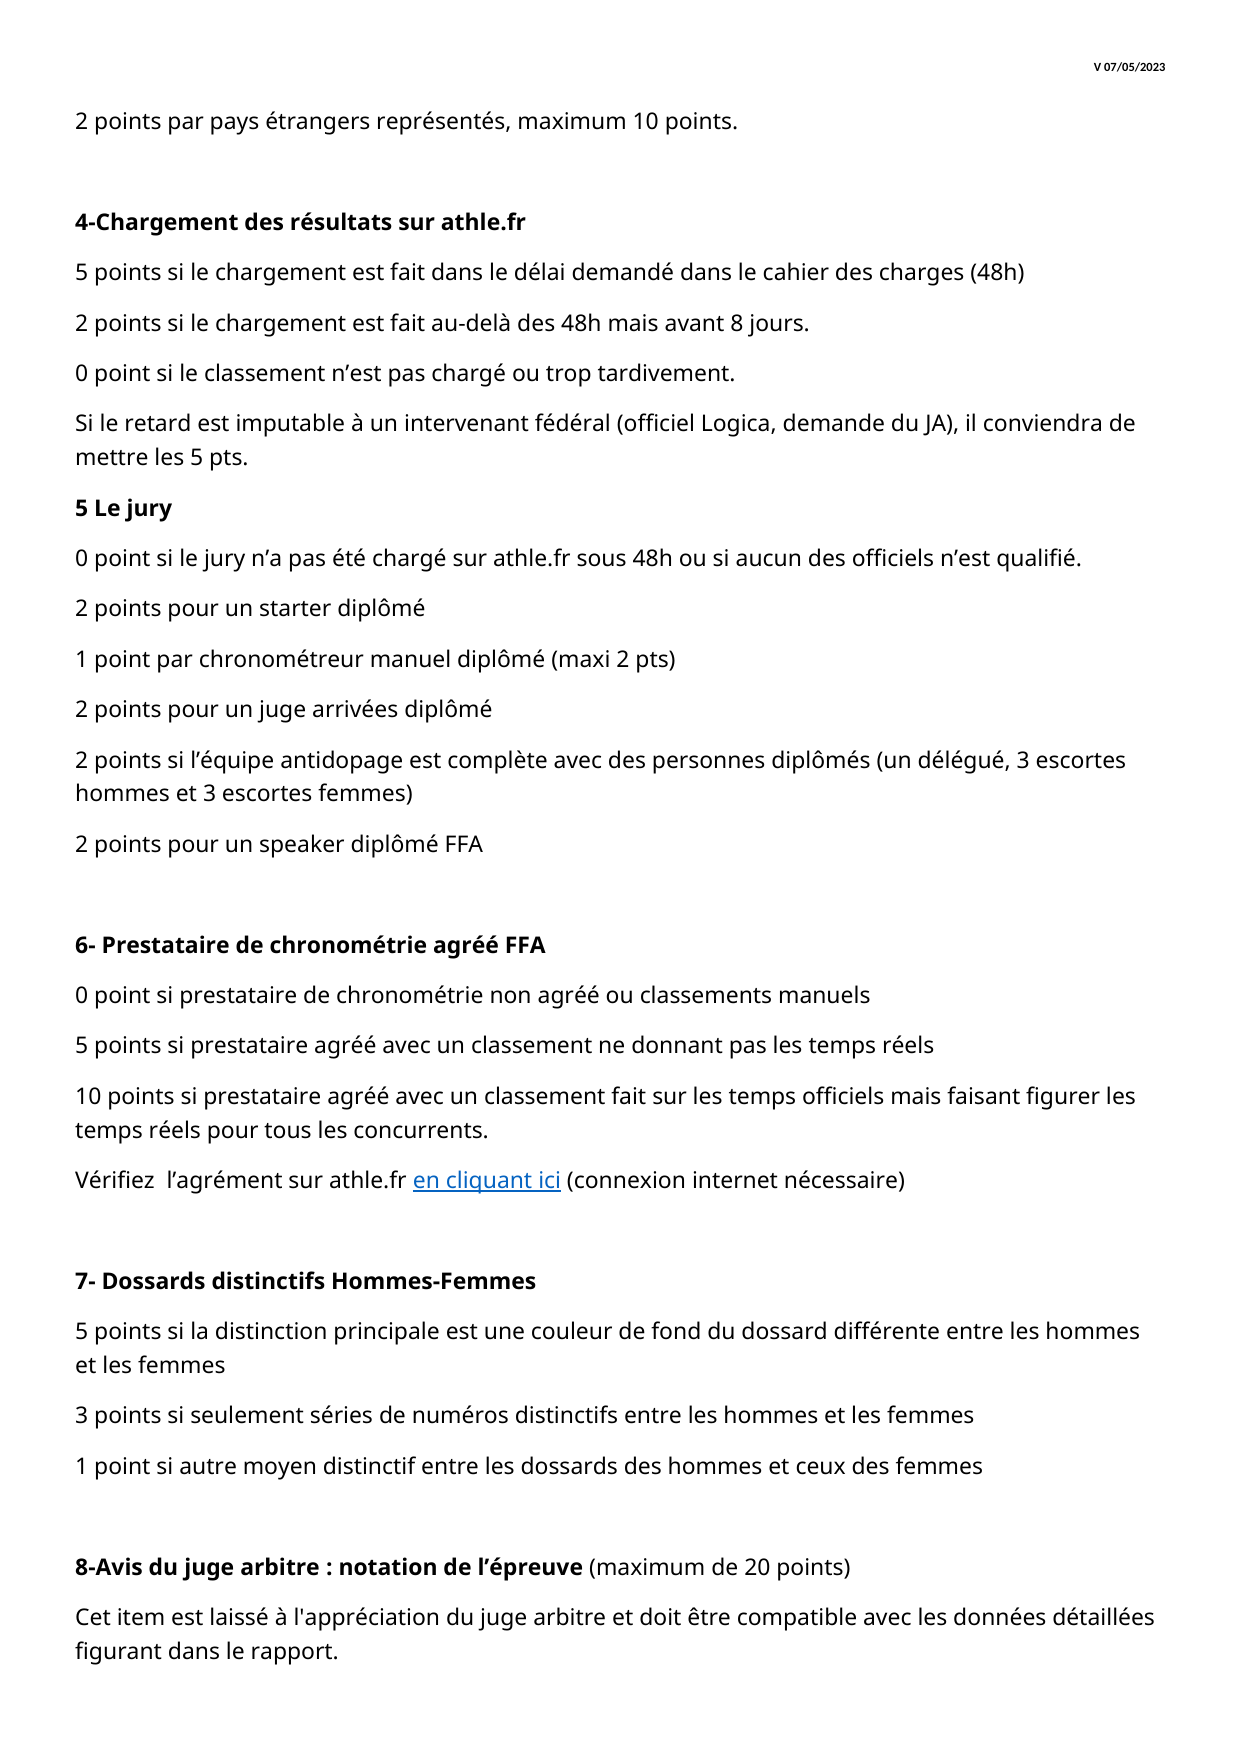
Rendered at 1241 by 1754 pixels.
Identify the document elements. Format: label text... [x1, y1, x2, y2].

text 2 points pour un juge arrivées diplômé [75, 693, 1165, 724]
text 5 Le jury [75, 492, 1165, 523]
text 3 points si seulement séries de numéros distinctifs entre les hommes et les femmes [75, 1399, 1165, 1431]
text 1 point si autre moyen distinctif entre les dossards des hommes et ceux des femmes [75, 1450, 1165, 1481]
text 0 point si le jury n’a pas été chargé sur athle.fr sous 48h ou si aucun des officiels n’est qualifié. [75, 542, 1165, 573]
text 2 points pour un starter diplômé [75, 592, 1165, 624]
text Cet item est laissé à l'appréciation du juge arbitre et doit être compatible avec les données détaillées figurant dans le rapport. [75, 1601, 1165, 1666]
text 2 points si le chargement est fait au-delà des 48h mais avant 8 jours. [75, 307, 1165, 338]
text 1 point par chronométreur manuel diplômé (maxi 2 pts) [75, 643, 1165, 674]
text 8-Avis du juge arbitre : notation de l’épreuve (maximum de 20 points) [75, 1551, 1165, 1582]
text 0 point si prestataire de chronométrie non agréé ou classements manuels [75, 979, 1165, 1010]
text 5 points si la distinction principale est une couleur de fond du dossard différente entre les hommes et les femmes [75, 1315, 1165, 1380]
text 4-Chargement des résultats sur athle.fr [75, 206, 1165, 237]
text 0 point si le classement n’est pas chargé ou trop tardivement. [75, 357, 1165, 388]
text 2 points par pays étrangers représentés, maximum 10 points. [75, 105, 1165, 136]
text 5 points si le chargement est fait dans le délai demandé dans le cahier des charges (48h) [75, 256, 1165, 287]
text 7- Dossards distinctifs Hommes-Femmes [75, 1265, 1165, 1296]
text Vérifiez l’agrément sur athle.fr en cliquant ici (connexion internet nécessaire) [75, 1164, 1165, 1195]
text 6- Prestataire de chronométrie agréé FFA [75, 929, 1165, 960]
text 5 points si prestataire agréé avec un classement ne donnant pas les temps réels [75, 1029, 1165, 1061]
text 10 points si prestataire agréé avec un classement fait sur les temps officiels mais faisant figurer les temps réels pour tous les concurrents. [75, 1080, 1165, 1145]
text 2 points pour un speaker diplômé FFA [75, 828, 1165, 859]
text 2 points si l’équipe antidopage est complète avec des personnes diplômés (un délégué, 3 escortes hommes et 3 escortes femmes) [75, 744, 1165, 809]
text Si le retard est imputable à un intervenant fédéral (officiel Logica, demande du JA), il conviendra de mettre les 5 pts. [75, 407, 1165, 472]
